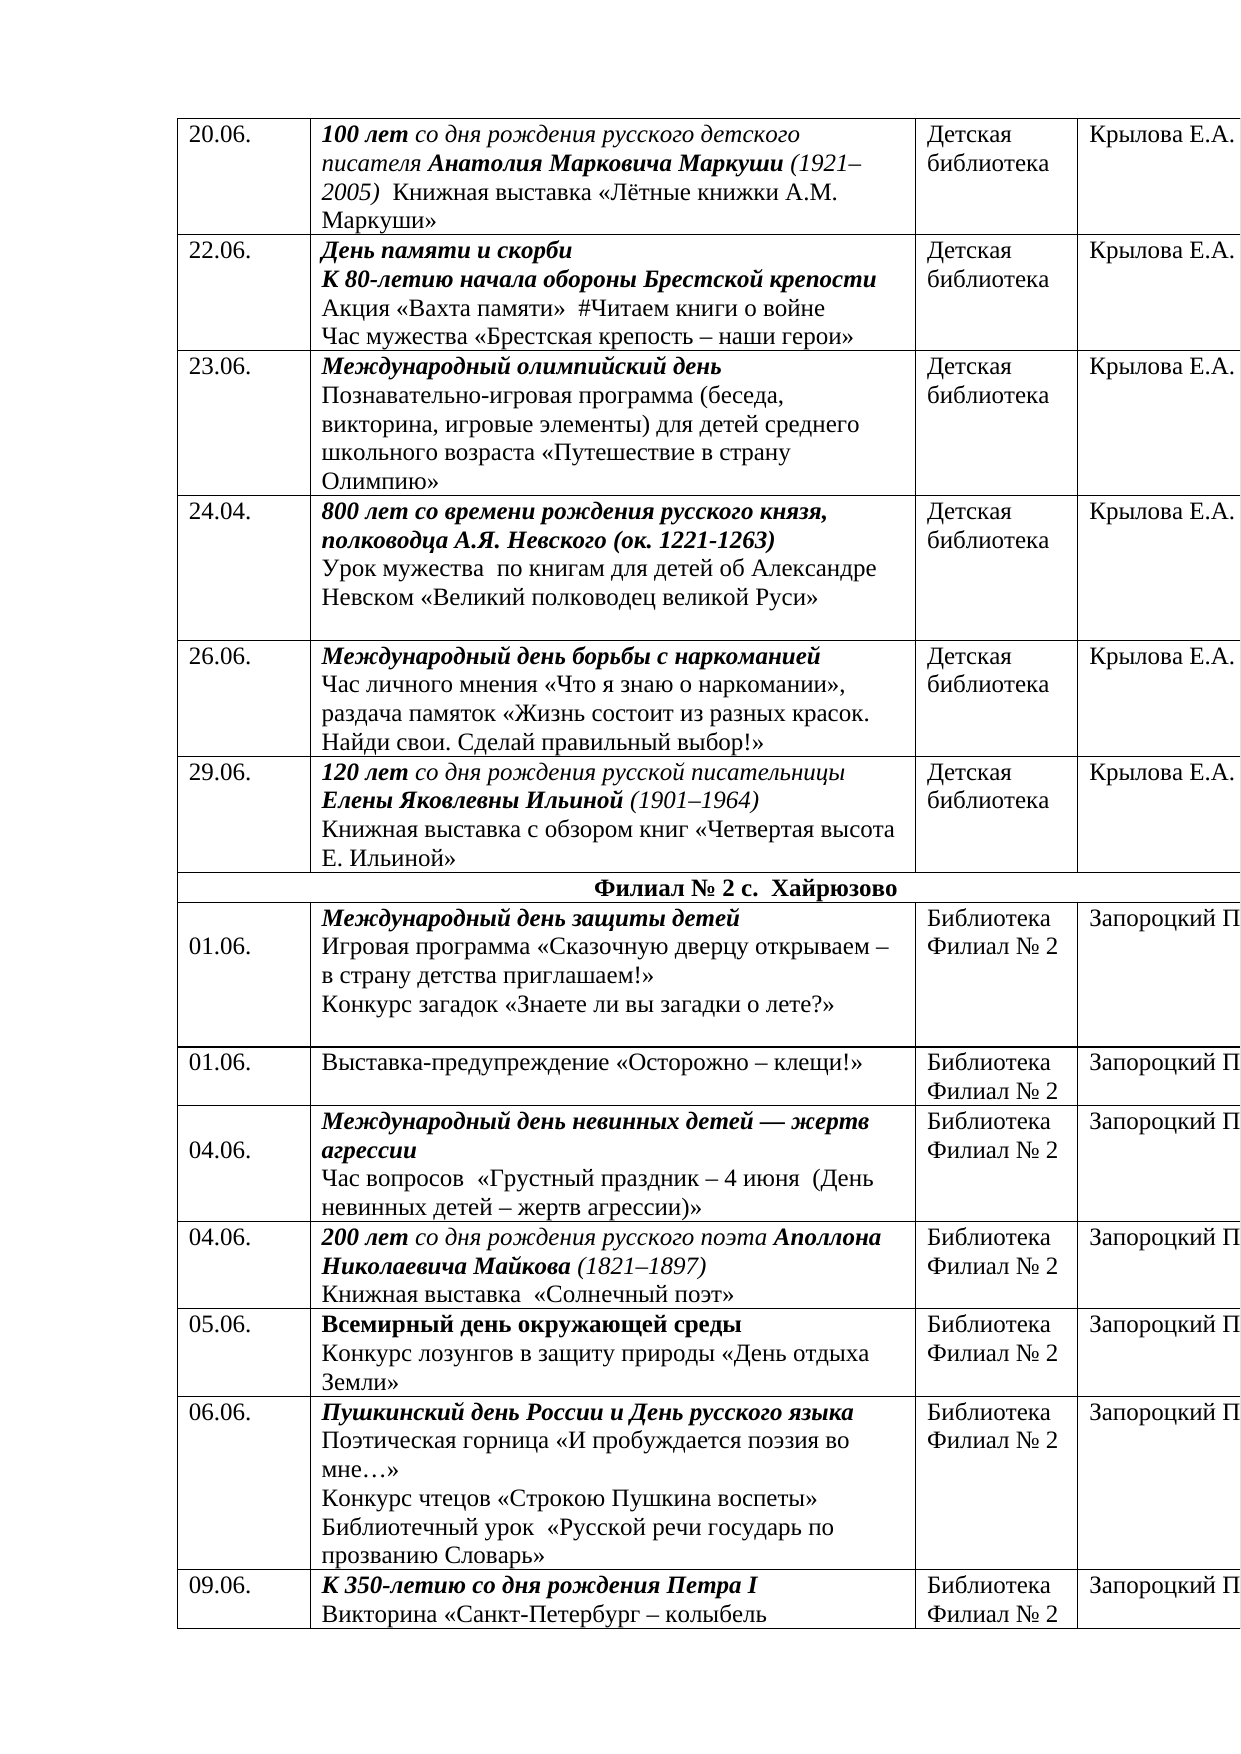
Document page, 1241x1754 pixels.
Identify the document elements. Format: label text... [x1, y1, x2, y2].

table_cell Запороцкий П.Х. [1078, 1397, 1240, 1569]
table_cell Запороцкий П.Х. [1078, 1570, 1240, 1628]
table_cell Детская библиотека [916, 235, 1077, 350]
table_cell Крылова Е.А. [1078, 351, 1240, 495]
table_cell 04.06. [178, 1222, 310, 1308]
table_cell Запороцкий П.Х. [1078, 903, 1240, 1046]
table_cell Международный день защиты детей Игровая программа «Сказочную дверцу открываем – в страну детства приглашаем!» Конкурс загадок «Знаете ли вы загадки о лете?» [311, 903, 915, 1046]
table_cell 100 лет со дня рождения русского детского писателя Анатолия Марковича Маркуши (1921–2005) Книжная выставка «Лётные книжки А.М. Маркуши» [311, 119, 915, 234]
table_cell Детская библиотека [916, 641, 1077, 756]
table_cell Всемирный день окружающей среды Конкурс лозунгов в защиту природы «День отдыха Земли» [311, 1309, 915, 1396]
table_cell 06.06. [178, 1397, 310, 1569]
table_cell Детская библиотека [916, 351, 1077, 495]
table_cell Международный день борьбы с наркоманией Час личного мнения «Что я знаю о наркомании», раздача памяток «Жизнь состоит из разных красок. Найди свои. Сделай правильный выбор!» [311, 641, 915, 756]
table_cell 200 лет со дня рождения русского поэта Аполлона Николаевича Майкова (1821–1897) Книжная выставка «Солнечный поэт» [311, 1222, 915, 1308]
table_cell Международный олимпийский день Познавательно-игровая программа (беседа, викторина, игровые элементы) для детей среднего школьного возраста «Путешествие в страну Олимпию» [311, 351, 915, 495]
table_cell 800 лет со времени рождения русского князя, полководца А.Я. Невского (ок. 1221-1263) Урок мужества по книгам для детей об Александре Невском «Великий полководец великой Руси» [311, 496, 915, 640]
table_cell Запороцкий П.Х. [1078, 1106, 1240, 1221]
table_cell Библиотека Филиал № 2 [916, 1048, 1077, 1105]
table_cell 29.06. [178, 757, 310, 872]
table_cell Крылова Е.А. [1078, 496, 1240, 640]
table_cell 24.04. [178, 496, 310, 640]
table_cell Пушкинский день России и День русского языка Поэтическая горница «И пробуждается поэзия во мне…» Конкурс чтецов «Строкою Пушкина воспеты» Библиотечный урок «Русской речи государь по прозванию Словарь» [311, 1397, 915, 1569]
table_cell Филиал № 2 с. Хайрюзово [178, 873, 1240, 902]
table_cell Выставка-предупреждение «Осторожно – клещи!» [311, 1048, 915, 1105]
table_cell 23.06. [178, 351, 310, 495]
table_cell Запороцкий П.Х. [1078, 1309, 1240, 1396]
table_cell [311, 1570, 915, 1628]
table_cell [916, 1570, 1077, 1628]
table_cell Библиотека Филиал № 2 [916, 1222, 1077, 1308]
table_cell 01.06. [178, 1048, 310, 1105]
table_cell Крылова Е.А. [1078, 757, 1240, 872]
table_cell 04.06. [178, 1106, 310, 1221]
table_cell Библиотека Филиал № 2 [916, 903, 1077, 1046]
table_cell 20.06. [178, 119, 310, 234]
table_cell 22.06. [178, 235, 310, 350]
table_cell Детская библиотека [916, 119, 1077, 234]
table_cell Детская библиотека [916, 496, 1077, 640]
table_cell 120 лет со дня рождения русской писательницы Елены Яковлевны Ильиной (1901–1964) Книжная выставка с обзором книг «Четвертая высота Е. Ильиной» [311, 757, 915, 872]
table_cell 09.06. [178, 1570, 310, 1628]
table_cell Запороцкий П.Х. [1078, 1222, 1240, 1308]
table_cell 01.06. [178, 903, 310, 1046]
table_cell 26.06. [178, 641, 310, 756]
table_cell Крылова Е.А. [1078, 235, 1240, 350]
table_cell День памяти и скорби К 80-летию начала обороны Брестской крепости Акция «Вахта памяти» #Читаем книги о войне Час мужества «Брестская крепость – наши герои» [311, 235, 915, 350]
table_cell Запороцкий П.Х. [1078, 1048, 1240, 1105]
table_cell Международный день невинных детей — жертв агрессии Час вопросов «Грустный праздник – 4 июня (День невинных детей – жертв агрессии)» [311, 1106, 915, 1221]
table_cell Библиотека Филиал № 2 [916, 1106, 1077, 1221]
table_cell 05.06. [178, 1309, 310, 1396]
table_cell Детская библиотека [916, 757, 1077, 872]
table_cell Крылова Е.А. [1078, 119, 1240, 234]
table_cell Библиотека Филиал № 2 [916, 1309, 1077, 1396]
table_cell Крылова Е.А. [1078, 641, 1240, 756]
table_cell Библиотека Филиал № 2 [916, 1397, 1077, 1569]
